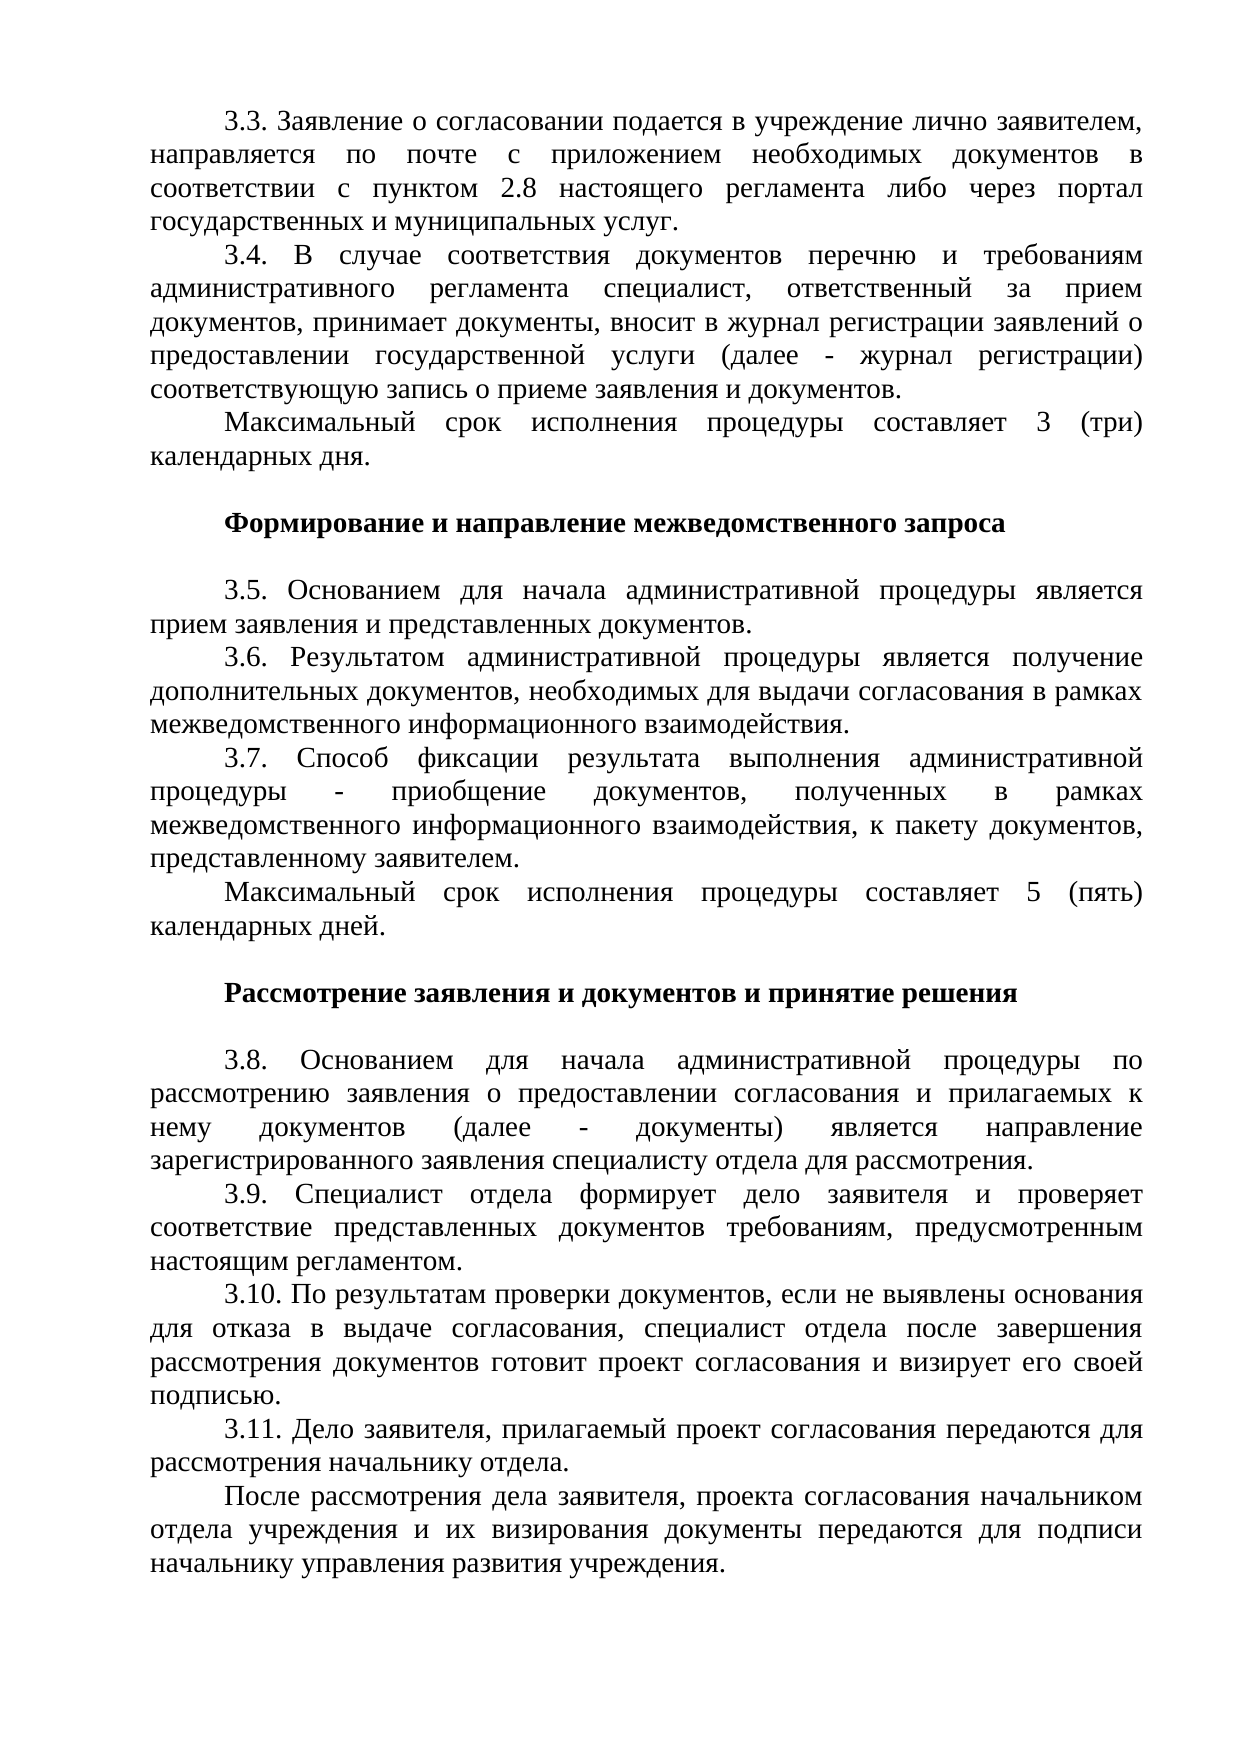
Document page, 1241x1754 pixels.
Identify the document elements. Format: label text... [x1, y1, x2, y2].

text 3.3. Заявление о согласовании подается в учреждение лично заявителем, направляется по почте с приложением необходимых документов в соответствии с пунктом 2.8 настоящего регламента либо через портал государственных и муниципальных услуг. [150, 103, 1144, 237]
text 3.7. Способ фиксации результата выполнения административной процедуры - приобщение документов, полученных в рамках межведомственного информационного взаимодействия, к пакету документов, представленному заявителем. [150, 740, 1144, 874]
text 3.4. В случае соответствия документов перечню и требованиям административного регламента специалист, ответственный за прием документов, принимает документы, вносит в журнал регистрации заявлений о предоставлении государственной услуги (далее - журнал регистрации) соответствующую запись о приеме заявления и документов. [150, 237, 1144, 404]
text Рассмотрение заявления и документов и принятие решения [150, 975, 1144, 1008]
text 3.9. Специалист отдела формирует дело заявителя и проверяет соответствие представленных документов требованиям, предусмотренным настоящим регламентом. [150, 1176, 1144, 1277]
text 3.6. Результатом административной процедуры является получение дополнительных документов, необходимых для выдачи согласования в рамках межведомственного информационного взаимодействия. [150, 639, 1144, 740]
text 3.10. По результатам проверки документов, если не выявлены основания для отказа в выдаче согласования, специалист отдела после завершения рассмотрения документов готовит проект согласования и визирует его своей подписью. [150, 1277, 1144, 1411]
text Формирование и направление межведомственного запроса [150, 505, 1144, 539]
text Максимальный срок исполнения процедуры составляет 3 (три) календарных дня. [150, 404, 1144, 472]
text 3.5. Основанием для начала административной процедуры является прием заявления и представленных документов. [150, 572, 1144, 639]
text Максимальный срок исполнения процедуры составляет 5 (пять) календарных дней. [150, 874, 1144, 941]
text 3.11. Дело заявителя, прилагаемый проект согласования передаются для рассмотрения начальнику отдела. [150, 1411, 1144, 1478]
text 3.8. Основанием для начала административной процедуры по рассмотрению заявления о предоставлении согласования и прилагаемых к нему документов (далее - документы) является направление зарегистрированного заявления специалисту отдела для рассмотрения. [150, 1042, 1144, 1176]
text После рассмотрения дела заявителя, проекта согласования начальником отдела учреждения и их визирования документы передаются для подписи начальнику управления развития учреждения. [150, 1478, 1144, 1578]
